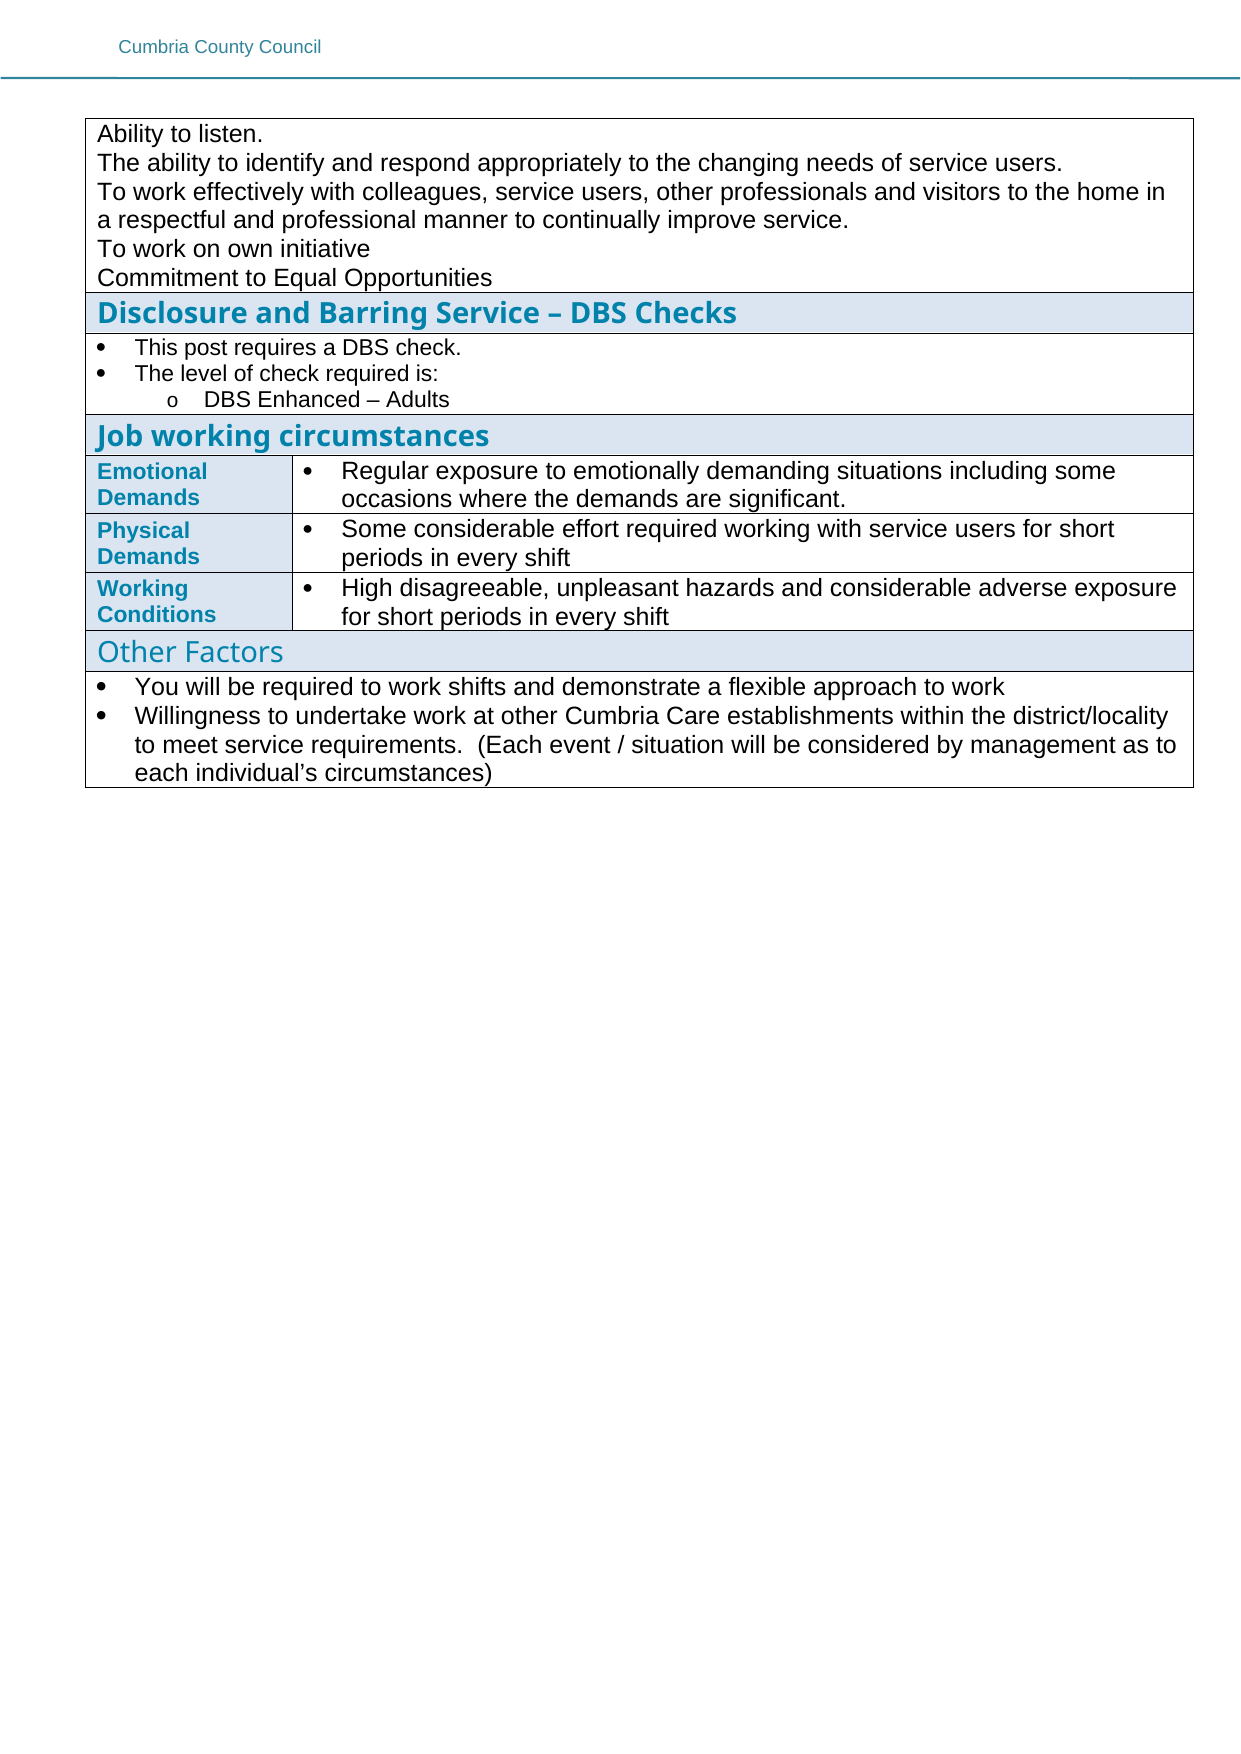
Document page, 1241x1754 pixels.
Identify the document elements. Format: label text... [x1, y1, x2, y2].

table_cell You will be required to work shifts and demonstrate a flexible approach to work Willingness to undertake work at other Cumbria Care establishments within the district/locality to meet service requirements. (Each event / situation will be considered by management as to each individual’s circumstances) [86, 672, 1193, 787]
table_cell Regular exposure to emotionally demanding situations including some occasions where the demands are significant. [293, 456, 1193, 513]
table_cell Physical Demands [86, 514, 292, 572]
table_cell Emotional Demands [86, 456, 292, 513]
table_cell High disagreeable, unpleasant hazards and considerable adverse exposure for short periods in every shift [293, 573, 1193, 630]
table_cell Other Factors [86, 631, 1193, 671]
table_cell Working Conditions [86, 573, 292, 630]
table_cell This post requires a DBS check. The level of check required is: DBS Enhanced – Adults [86, 334, 1193, 414]
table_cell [86, 119, 1193, 292]
table_cell Job working circumstances [86, 415, 1193, 454]
table_cell Disclosure and Barring Service – DBS Checks [86, 293, 1193, 332]
table_cell Some considerable effort required working with service users for short periods in every shift [293, 514, 1193, 572]
